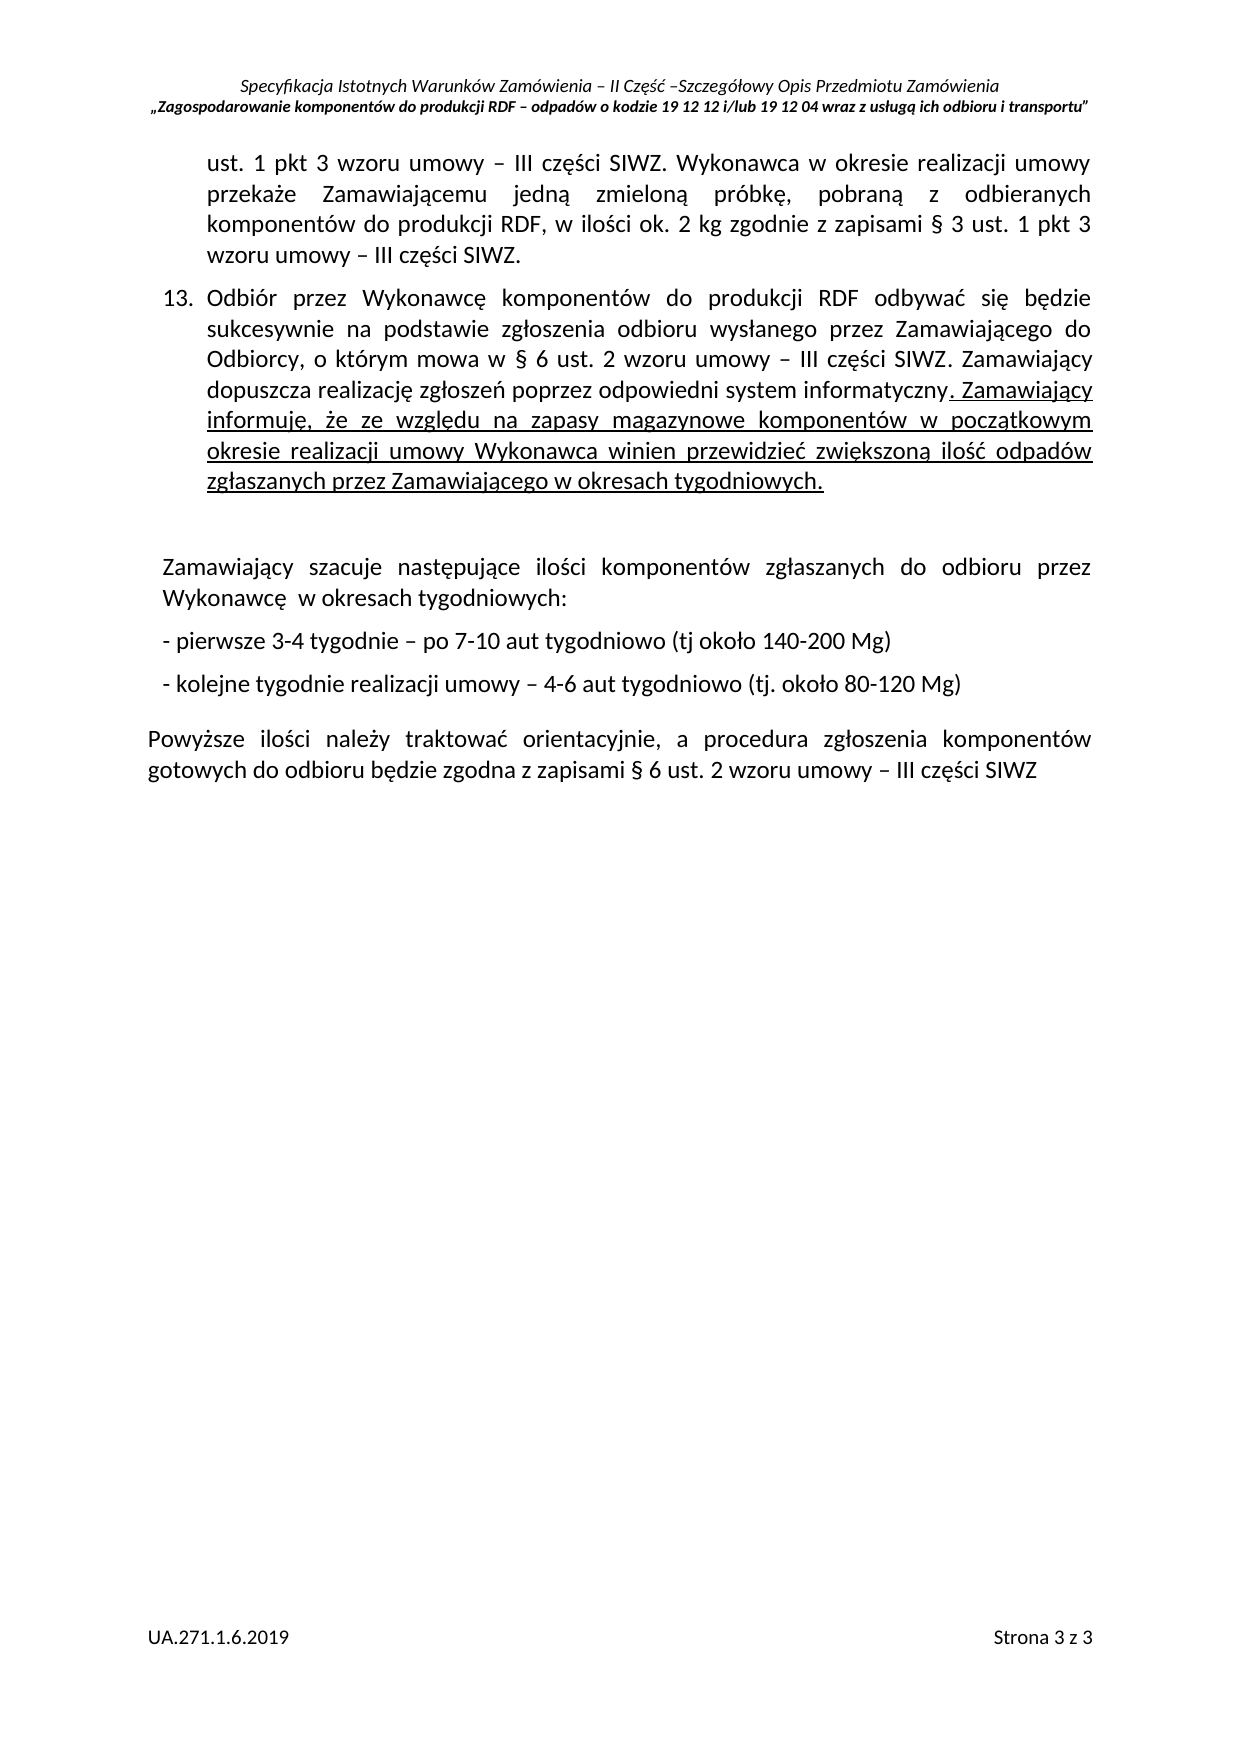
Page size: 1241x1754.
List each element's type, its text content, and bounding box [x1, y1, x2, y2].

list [148, 148, 1093, 270]
text Zamawiający szacuje następujące ilości komponentów zgłaszanych do odbioru przez Wykonawcę w okresach tygodniowych: [162, 551, 1093, 612]
text - kolejne tygodnie realizacji umowy – 4-6 aut tygodniowo (tj. około 80-120 Mg) [162, 668, 1093, 698]
list Odbiór przez Wykonawcę komponentów do produkcji RDF odbywać się będzie sukcesywnie na podstawie zgłoszenia odbioru wysłanego przez Zamawiającego do Odbiorcy, o którym mowa w § 6 ust. 2 wzoru umowy – III części SIWZ. Zamawiający dopuszcza realizację zgłoszeń poprzez odpowiedni system informatyczny. Zamawiający informuję, że ze względu na zapasy magazynowe komponentów w początkowym okresie realizacji umowy Wykonawca winien przewidzieć zwiększoną ilość odpadów zgłaszanych przez Zamawiającego w okresach tygodniowych. [162, 282, 1093, 496]
text Powyższe ilości należy traktować orientacyjnie, a procedura zgłoszenia komponentów gotowych do odbioru będzie zgodna z zapisami § 6 ust. 2 wzoru umowy – III części SIWZ [148, 723, 1093, 784]
text - pierwsze 3-4 tygodnie – po 7-10 aut tygodniowo (tj około 140-200 Mg) [162, 625, 1093, 655]
